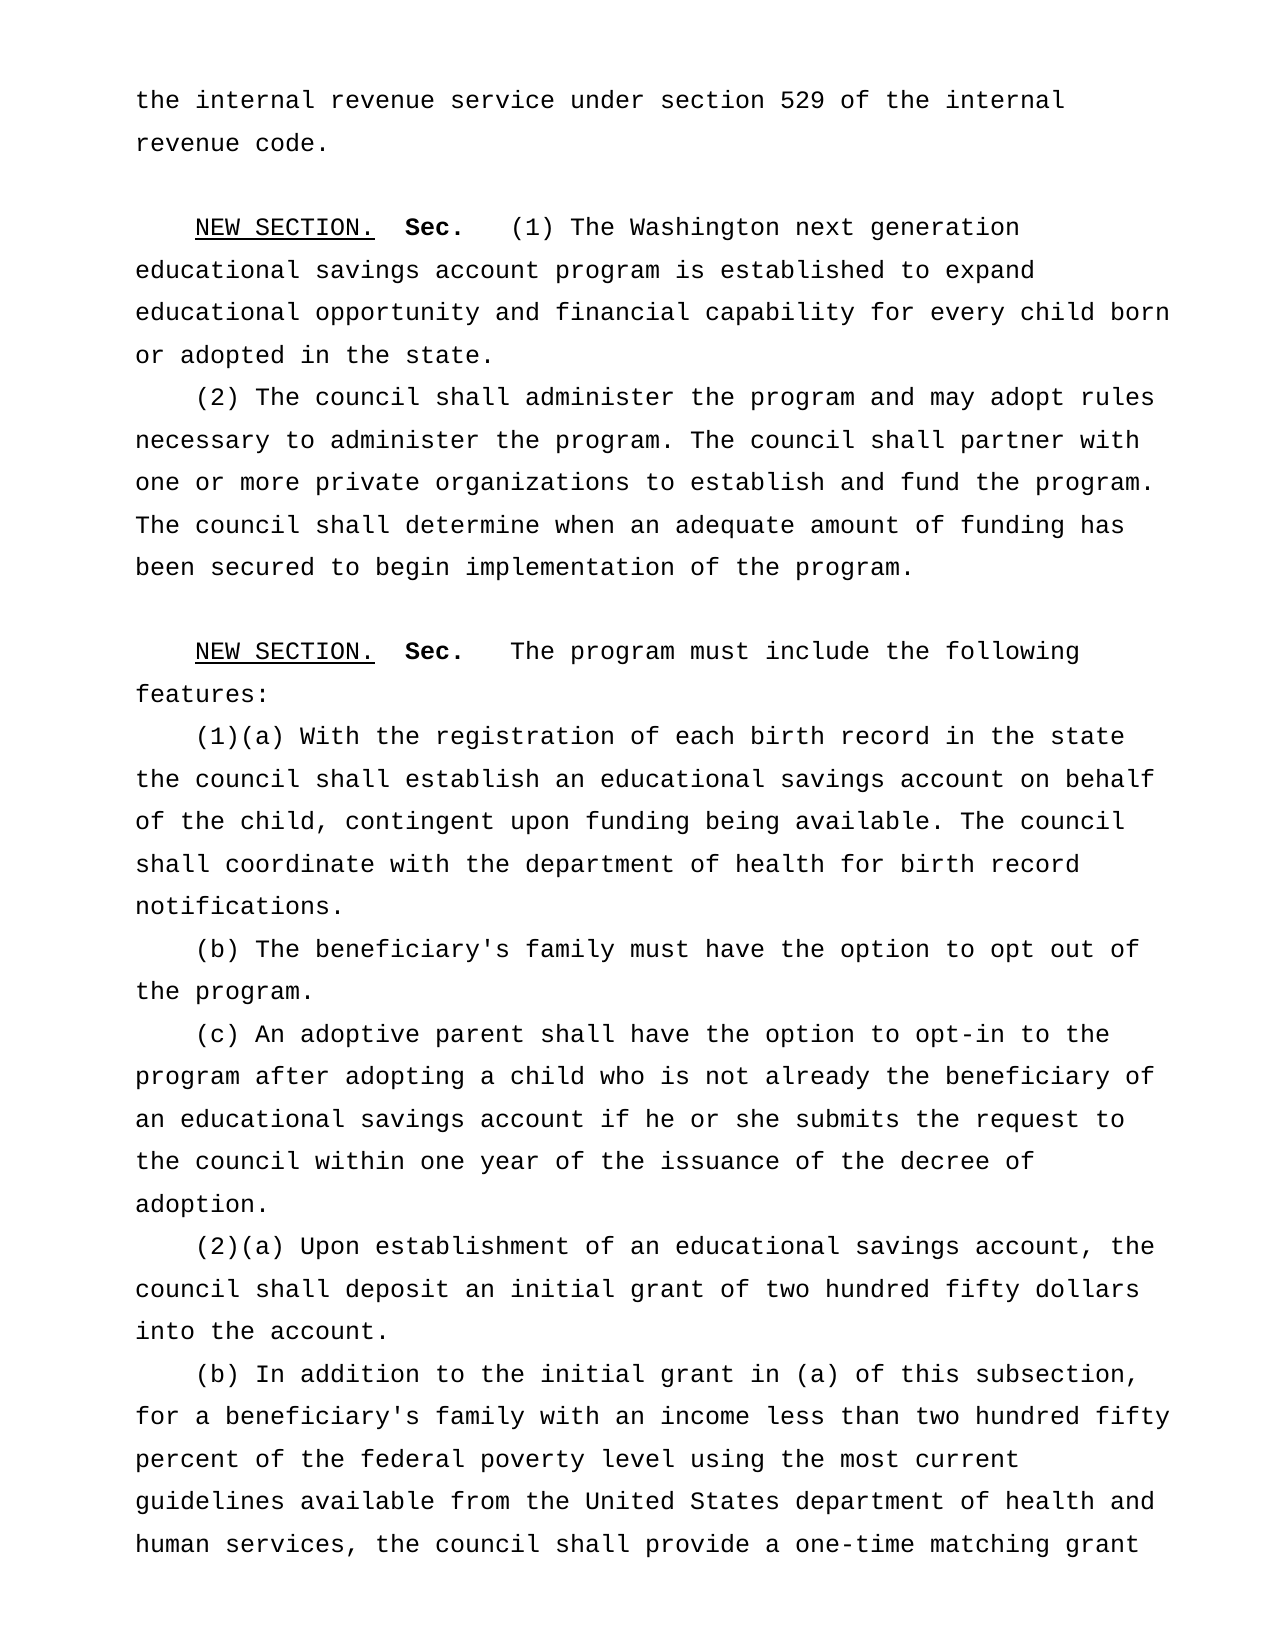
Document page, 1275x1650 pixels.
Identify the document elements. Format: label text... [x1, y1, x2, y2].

text (1)(a) With the registration of each birth record in the state the council shall establish an educational savings account on behalf of the child, contingent upon funding being available. The council shall coordinate with the department of health for birth record notifications. [135, 711, 1170, 923]
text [135, 1348, 1170, 1561]
text NEW SECTION. Sec. The program must include the following features: [135, 626, 1170, 711]
text (b) The beneficiary's family must have the option to opt out of the program. [135, 923, 1170, 1008]
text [135, 75, 1170, 160]
text (c) An adoptive parent shall have the option to opt-in to the program after adopting a child who is not already the beneficiary of an educational savings account if he or she submits the request to the council within one year of the issuance of the decree of adoption. [135, 1008, 1170, 1221]
text (2) The council shall administer the program and may adopt rules necessary to administer the program. The council shall partner with one or more private organizations to establish and fund the program. The council shall determine when an adequate amount of funding has been secured to begin implementation of the program. [135, 372, 1170, 584]
text (2)(a) Upon establishment of an educational savings account, the council shall deposit an initial grant of two hundred fifty dollars into the account. [135, 1221, 1170, 1348]
text NEW SECTION. Sec. (1) The Washington next generation educational savings account program is established to expand educational opportunity and financial capability for every child born or adopted in the state. [135, 202, 1170, 372]
